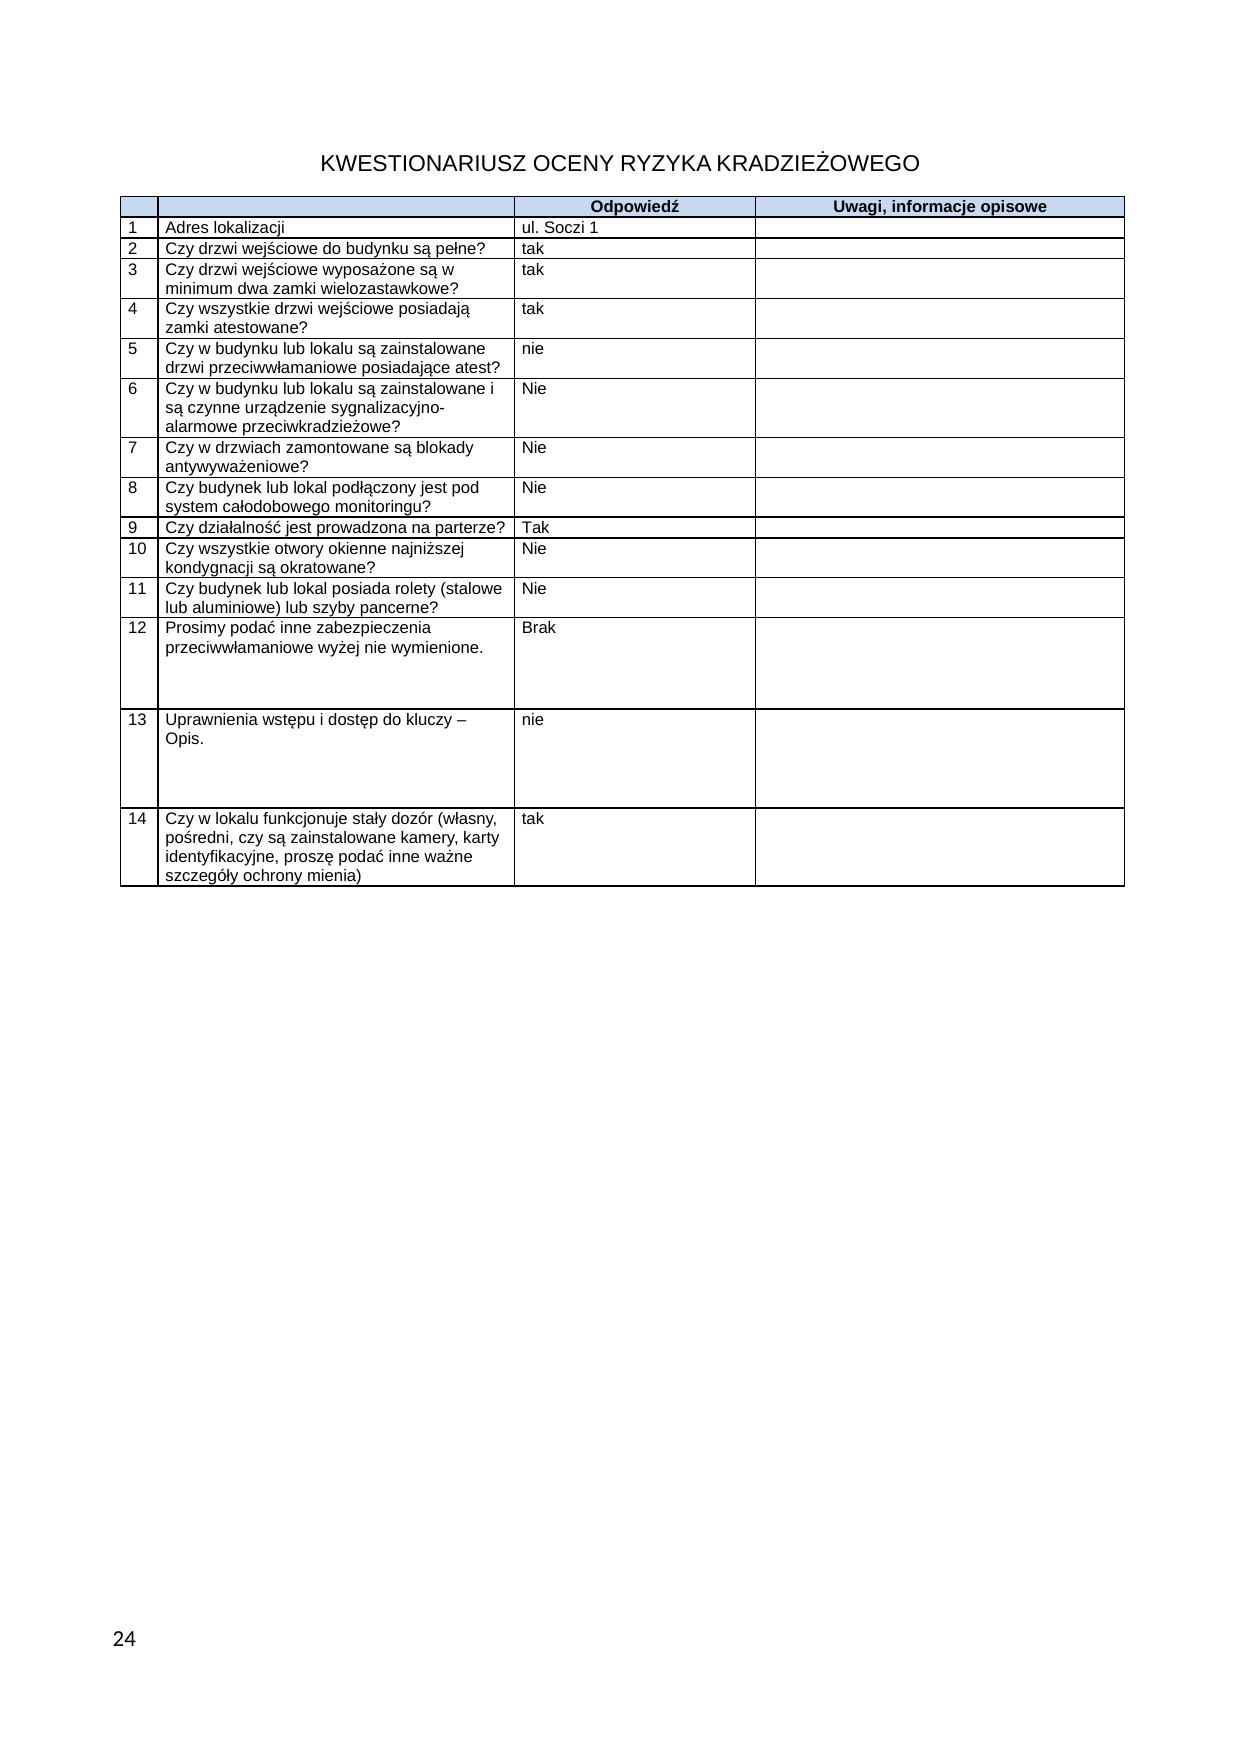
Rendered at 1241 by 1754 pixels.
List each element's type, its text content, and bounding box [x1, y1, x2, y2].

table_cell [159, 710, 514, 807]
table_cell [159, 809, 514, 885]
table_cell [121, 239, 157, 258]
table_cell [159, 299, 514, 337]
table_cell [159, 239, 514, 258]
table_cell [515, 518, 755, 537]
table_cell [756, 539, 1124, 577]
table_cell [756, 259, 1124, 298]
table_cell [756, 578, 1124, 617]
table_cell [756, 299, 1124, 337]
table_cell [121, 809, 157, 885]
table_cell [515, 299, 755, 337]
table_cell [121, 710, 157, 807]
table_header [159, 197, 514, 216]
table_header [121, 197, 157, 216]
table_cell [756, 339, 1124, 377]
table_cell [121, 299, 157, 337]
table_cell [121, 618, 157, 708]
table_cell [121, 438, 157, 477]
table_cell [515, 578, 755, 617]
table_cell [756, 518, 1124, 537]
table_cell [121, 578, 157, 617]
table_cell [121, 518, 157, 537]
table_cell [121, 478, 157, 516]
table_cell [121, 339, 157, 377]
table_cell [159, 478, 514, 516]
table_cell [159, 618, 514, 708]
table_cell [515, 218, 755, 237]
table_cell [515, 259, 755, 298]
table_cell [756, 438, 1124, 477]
text KWESTIONARIUSZ OCENY RYZYKA KRADZIEŻOWEGO [112, 150, 1128, 176]
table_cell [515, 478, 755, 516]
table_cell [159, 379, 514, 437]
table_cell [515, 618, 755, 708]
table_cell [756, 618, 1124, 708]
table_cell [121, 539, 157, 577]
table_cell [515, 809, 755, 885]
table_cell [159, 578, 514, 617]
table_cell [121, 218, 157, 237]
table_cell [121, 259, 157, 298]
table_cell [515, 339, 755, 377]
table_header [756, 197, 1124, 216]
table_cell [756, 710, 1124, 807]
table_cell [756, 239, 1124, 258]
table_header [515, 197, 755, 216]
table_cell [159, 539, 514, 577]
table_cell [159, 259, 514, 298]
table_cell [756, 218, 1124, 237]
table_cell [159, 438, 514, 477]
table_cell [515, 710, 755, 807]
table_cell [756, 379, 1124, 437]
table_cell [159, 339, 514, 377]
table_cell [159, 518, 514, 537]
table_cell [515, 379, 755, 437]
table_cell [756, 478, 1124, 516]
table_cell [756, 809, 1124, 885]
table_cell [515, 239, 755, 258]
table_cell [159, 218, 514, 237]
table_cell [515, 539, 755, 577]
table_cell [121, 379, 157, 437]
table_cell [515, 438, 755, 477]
